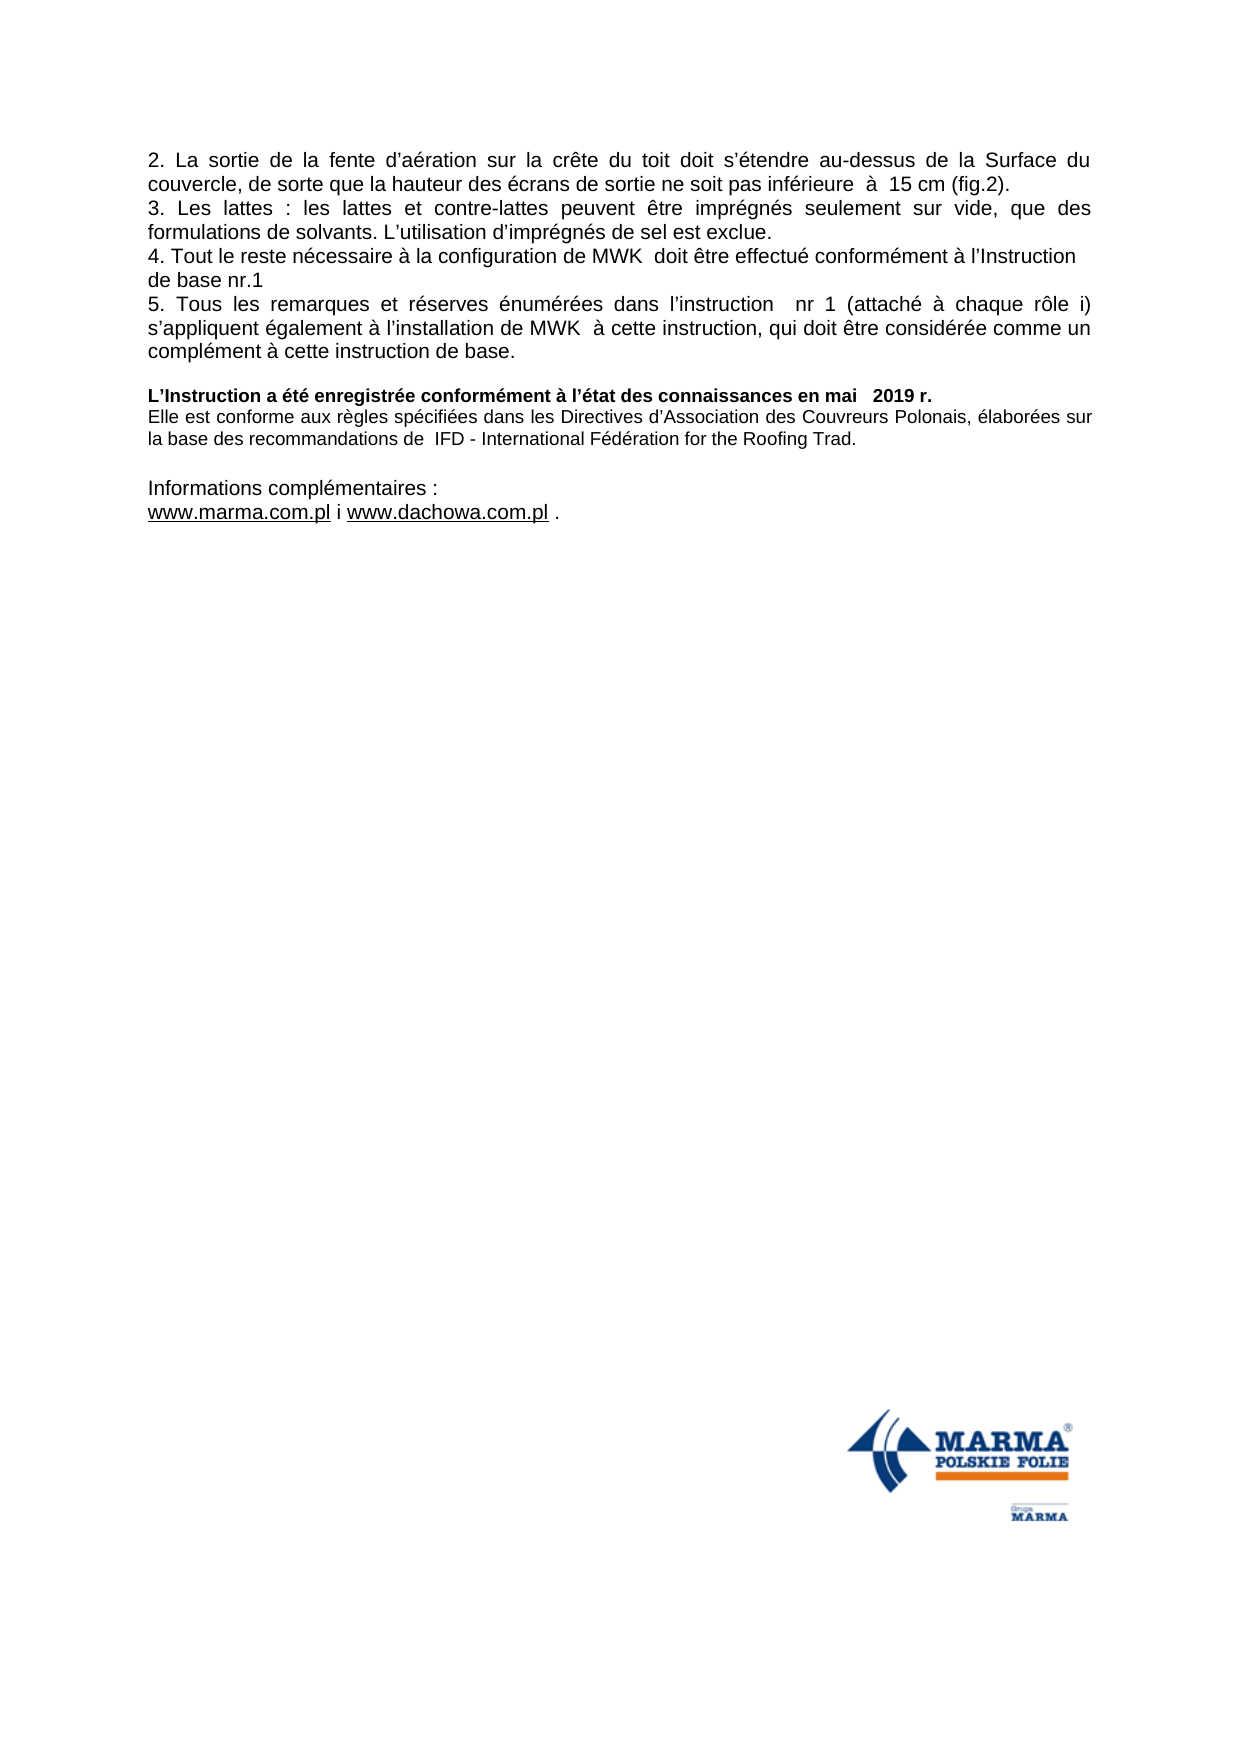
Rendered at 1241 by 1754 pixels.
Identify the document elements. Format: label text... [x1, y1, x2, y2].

text www.marma.com.pl i www.dachowa.com.pl . [148, 500, 1122, 524]
text 3. Les lattes : les lattes et contre-lattes peuvent être imprégnés seulement sur vide, que des formulations de solvants. L’utilisation d’imprégnés de sel est exclue. [148, 196, 1093, 243]
text 4. Tout le reste nécessaire à la configuration de MWK doit être effectué conformément à l’Instruction [148, 243, 1093, 267]
text Elle est conforme aux règles spécifiées dans les Directives d’Association des Couvreurs Polonais, élaborées sur la base des recommandations de IFD - International Fédération for the Roofing Trad. [148, 406, 1093, 449]
text 5. Tous les remarques et réserves énumérées dans l’instruction nr 1 (attaché à chaque rôle i) s’appliquent également à l’installation de MWK à cette instruction, qui doit être considérée comme un complément à cette instruction de base. [148, 291, 1093, 363]
picture [834, 1396, 1085, 1532]
text L’Instruction a été enregistrée conformément à l’état des connaissances en mai 2019 r. [118, 385, 1122, 406]
text de base nr.1 [148, 267, 1093, 291]
text Informations complémentaires : [148, 476, 1122, 500]
text 2. La sortie de la fente d’aération sur la crête du toit doit s’étendre au-dessus de la Surface du couvercle, de sorte que la hauteur des écrans de sortie ne soit pas inférieure à (fig.2). [148, 148, 1093, 196]
